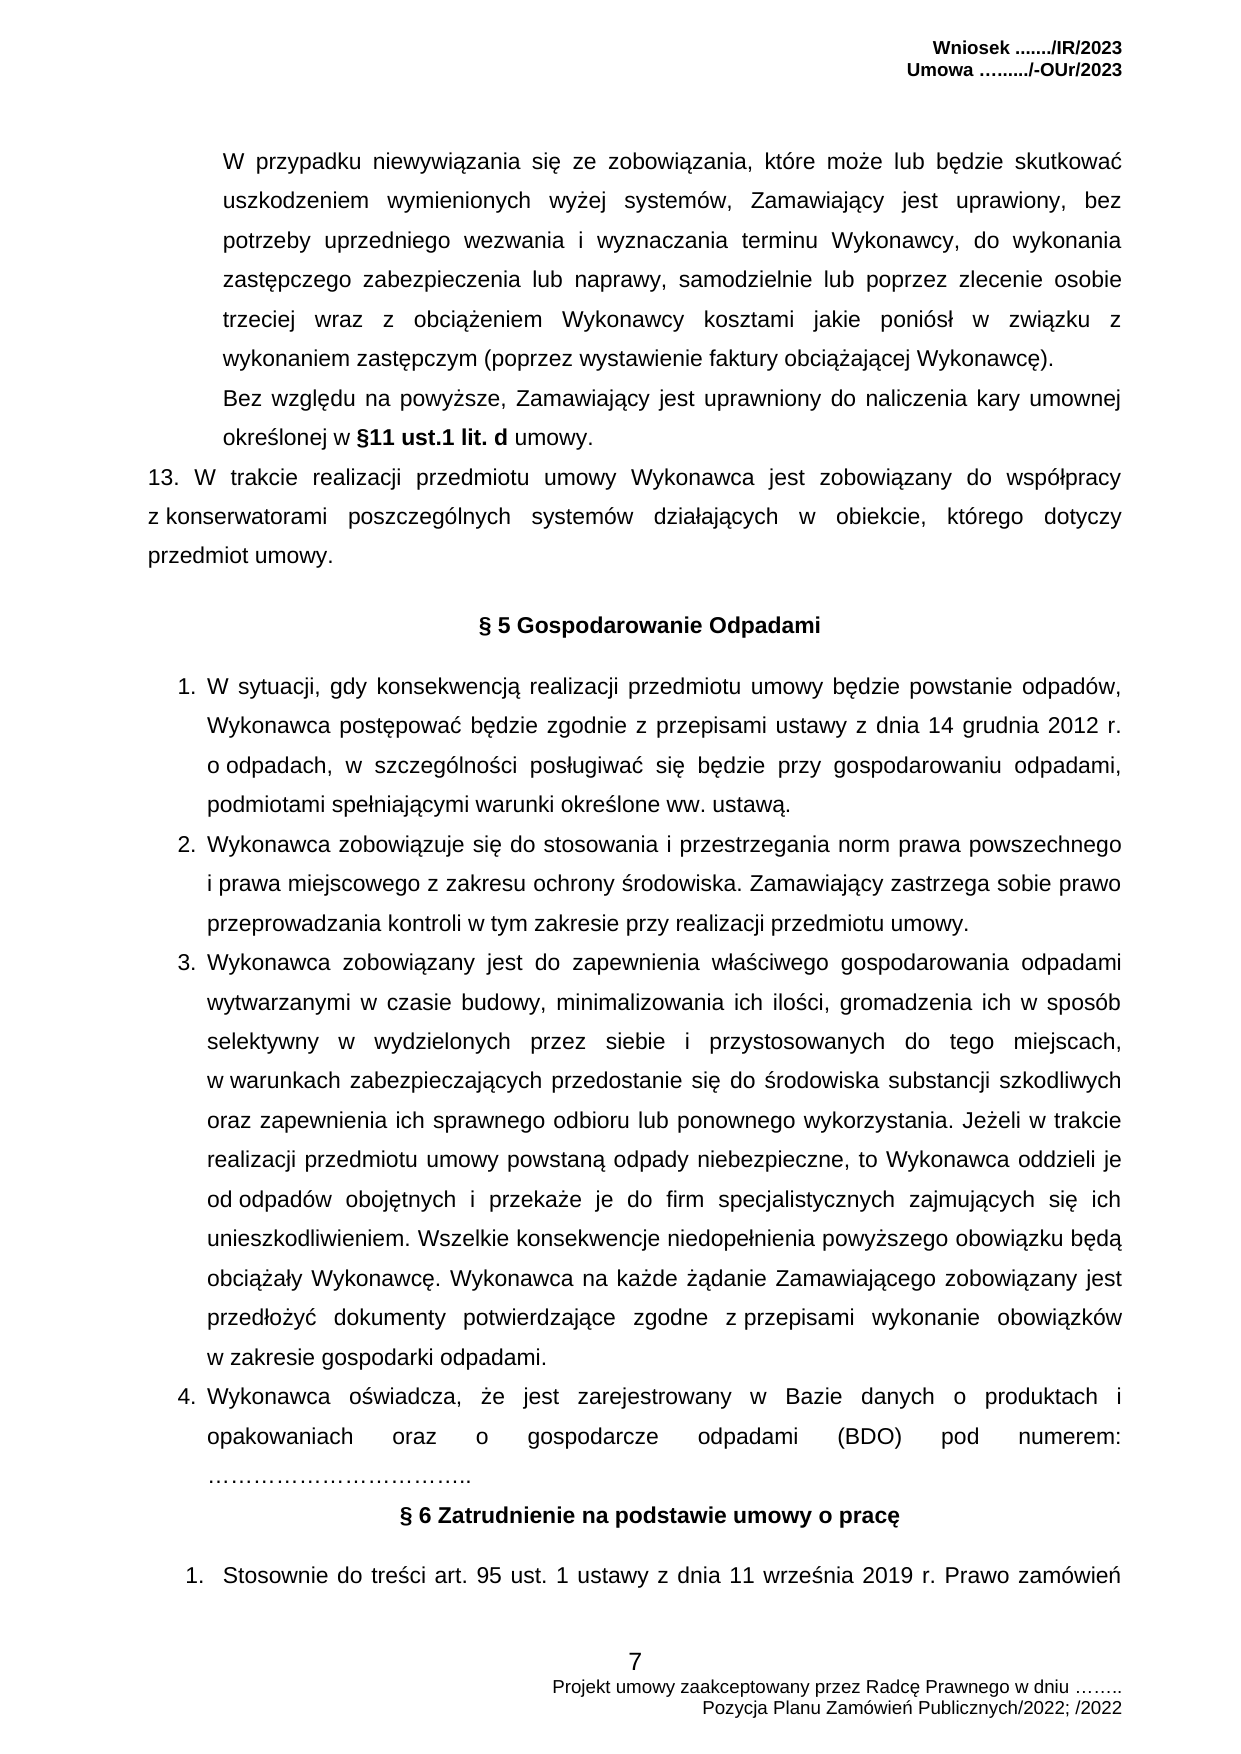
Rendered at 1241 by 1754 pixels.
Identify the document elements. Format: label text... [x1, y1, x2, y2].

list Wykonawca zobowiązany jest do zapewnienia właściwego gospodarowania odpadami wytwarzanymi w czasie budowy, minimalizowania ich ilości, gromadzenia ich w sposób selektywny w wydzielonych przez siebie i przystosowanych do tego miejscach, w warunkach zabezpieczających przedostanie się do środowiska substancji szkodliwych oraz zapewnienia ich sprawnego odbioru lub ponownego wykorzystania. Jeżeli w trakcie realizacji przedmiotu umowy powstaną odpady niebezpieczne, to Wykonawca oddzieli je od odpadów obojętnych i przekaże je do firm specjalistycznych zajmujących się ich unieszkodliwieniem. Wszelkie konsekwencje niedopełnienia powyższego obowiązku będą obciążały Wykonawcę. Wykonawca na każde żądanie Zamawiającego zobowiązany jest przedłożyć dokumenty potwierdzające zgodne z przepisami wykonanie obowiązków w zakresie gospodarki odpadami. [177, 949, 1122, 1370]
text § 6 Zatrudnienie na podstawie umowy o pracę [177, 1502, 1122, 1528]
text § 5 Gospodarowanie Odpadami [177, 612, 1122, 638]
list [185, 1562, 1122, 1588]
list Wykonawca zobowiązuje się do stosowania i przestrzegania norm prawa powszechnego i prawa miejscowego z zakresu ochrony środowiska. Zamawiający zastrzega sobie prawo przeprowadzania kontroli w tym zakresie przy realizacji przedmiotu umowy. [177, 831, 1122, 936]
text 13. W trakcie realizacji przedmiotu umowy Wykonawca jest zobowiązany do współpracy z konserwatorami poszczególnych systemów działających w obiekcie, którego dotyczy przedmiot umowy. [148, 463, 1122, 569]
text Bez względu na powyższe, Zamawiający jest uprawniony do naliczenia kary umownej określonej w §11 ust.1 lit. d umowy. [223, 384, 1122, 450]
list Wykonawca oświadcza, że jest zarejestrowany w Bazie danych o produktach i opakowaniach oraz o gospodarcze odpadami (BDO) pod numerem: …………………………….. [177, 1383, 1122, 1488]
list W sytuacji, gdy konsekwencją realizacji przedmiotu umowy będzie powstanie odpadów, Wykonawca postępować będzie zgodnie z przepisami ustawy z dnia 14 grudnia 2012 r. o odpadach, w szczególności posługiwać się będzie przy gospodarowaniu odpadami, podmiotami spełniającymi warunki określone ww. ustawą. [177, 673, 1122, 817]
text W przypadku niewywiązania się ze zobowiązania, które może lub będzie skutkować uszkodzeniem wymienionych wyżej systemów, Zamawiający jest uprawiony, bez potrzeby uprzedniego wezwania i wyznaczania terminu Wykonawcy, do wykonania zastępczego zabezpieczenia lub naprawy, samodzielnie lub poprzez zlecenie osobie trzeciej wraz z obciążeniem Wykonawcy kosztami jakie poniósł w związku z wykonaniem zastępczym (poprzez wystawienie faktury obciążającej Wykonawcę). [223, 148, 1122, 371]
